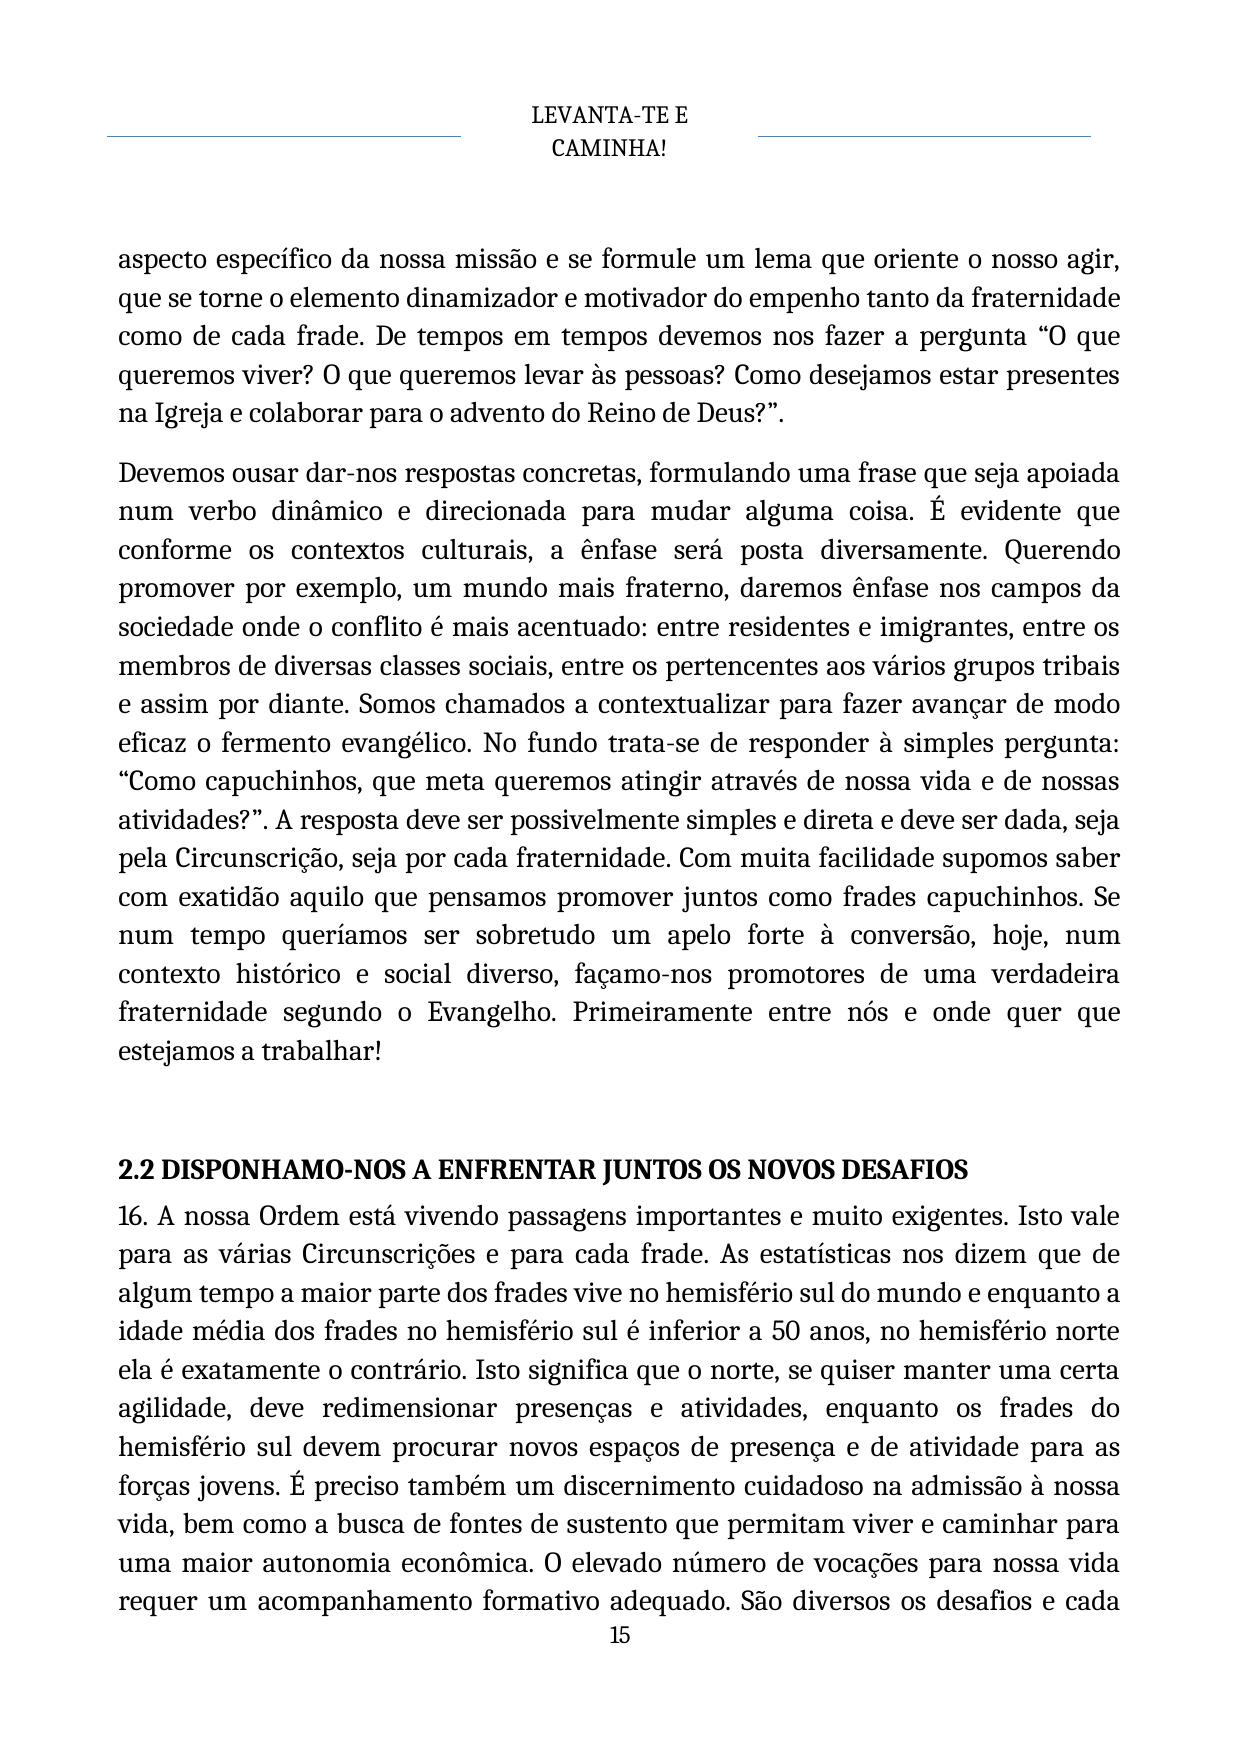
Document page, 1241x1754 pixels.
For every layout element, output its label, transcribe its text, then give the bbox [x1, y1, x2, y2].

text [118, 242, 1122, 430]
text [118, 1199, 1122, 1618]
text Devemos ousar dar-nos respostas concretas, formulando uma frase que seja apoiada num verbo dinâmico e direcionada para mudar alguma coisa. É evidente que conforme os contextos culturais, a ênfase será posta diversamente. Querendo promover por exemplo, um mundo mais fraterno, daremos ênfase nos campos da sociedade onde o conflito é mais acentuado: entre residentes e imigrantes, entre os membros de diversas classes sociais, entre os pertencentes aos vários grupos tribais e assim por diante. Somos chamados a contextualizar para fazer avançar de modo eficaz o fermento evangélico. No fundo trata-se de responder à simples pergunta: “Como capuchinhos, que meta queremos atingir através de nossa vida e de nossas atividades?”. A resposta deve ser possivelmente simples e direta e deve ser dada, seja pela Circunscrição, seja por cada fraternidade. Com muita facilidade supomos saber com exatidão aquilo que pensamos promover juntos como frades capuchinhos. Se num tempo queríamos ser sobretudo um apelo forte à conversão, hoje, num contexto histórico e social diverso, façamo-nos promotores de uma verdadeira fraternidade segundo o Evangelho. Primeiramente entre nós e onde quer que estejamos a trabalhar! [118, 456, 1122, 1068]
subtitle 2.2 Disponhamo-nos a enfrentar juntos os novos desafios [118, 1153, 1122, 1186]
